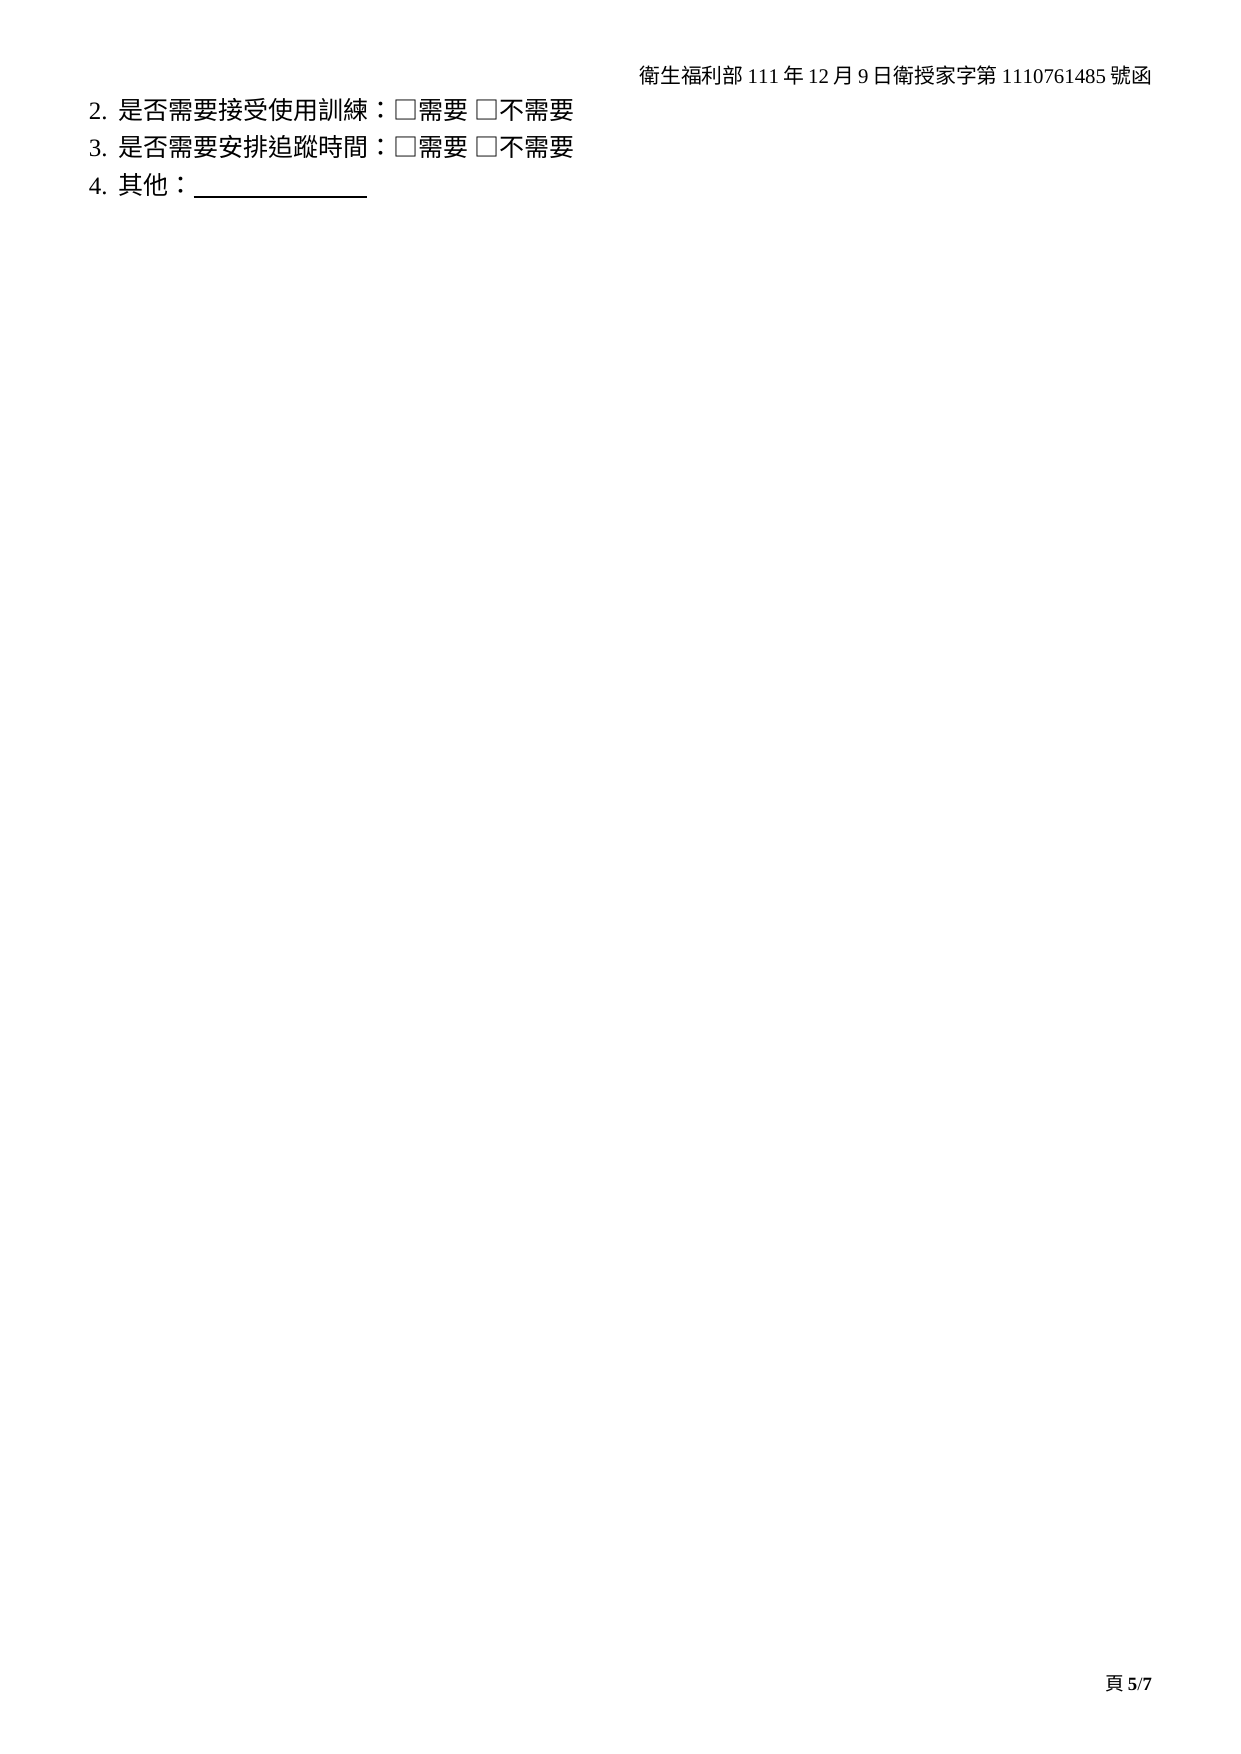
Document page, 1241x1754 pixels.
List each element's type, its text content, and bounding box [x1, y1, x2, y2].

list 其他： [89, 165, 1152, 202]
list 是否需要接受使用訓練：□需要 □不需要 [89, 90, 1152, 127]
list 是否需要安排追蹤時間：□需要 □不需要 [89, 127, 1152, 165]
